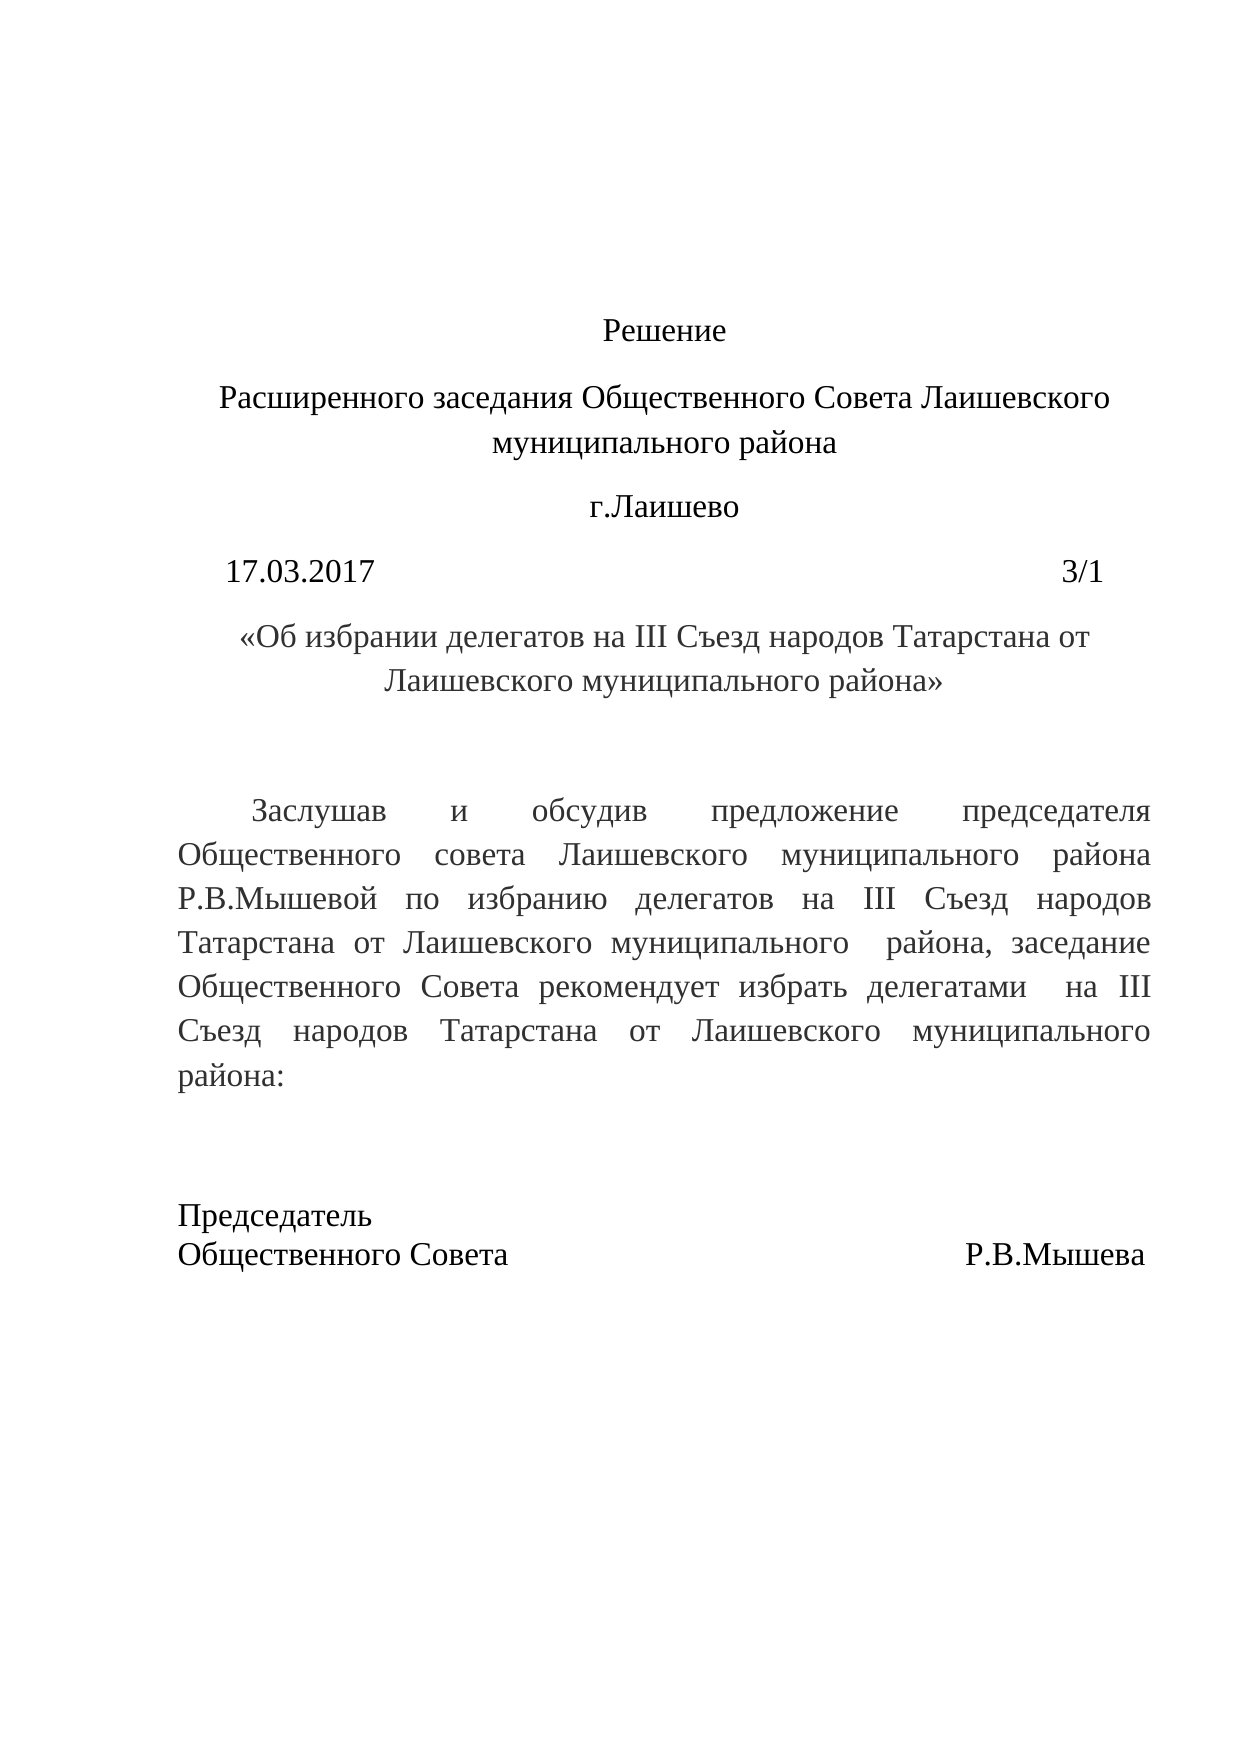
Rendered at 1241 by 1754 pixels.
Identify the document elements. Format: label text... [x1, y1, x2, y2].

text Председатель [177, 1196, 1152, 1234]
text Общественного Совета Р.В.Мышева [177, 1234, 1152, 1272]
text «Об избрании делегатов на III Съезд народов Татарстана от Лаишевского муниципального района» [176, 617, 1152, 699]
text Расширенного заседания Общественного Совета Лаишевского муниципального района [177, 378, 1152, 460]
text Решение [199, 310, 1129, 349]
text г.Лаишево [177, 487, 1152, 525]
text Заслушав и обсудив предложение председателя Общественного совета Лаишевского муниципального района Р.В.Мышевой по избранию делегатов на III Съезд народов Татарстана от Лаишевского муниципального района, заседание Общественного Совета рекомендует избрать делегатами на III Съезд народов Татарстана от Лаишевского муниципального района: [177, 790, 1152, 1093]
text 17.03.2017 3/1 [177, 552, 1152, 590]
